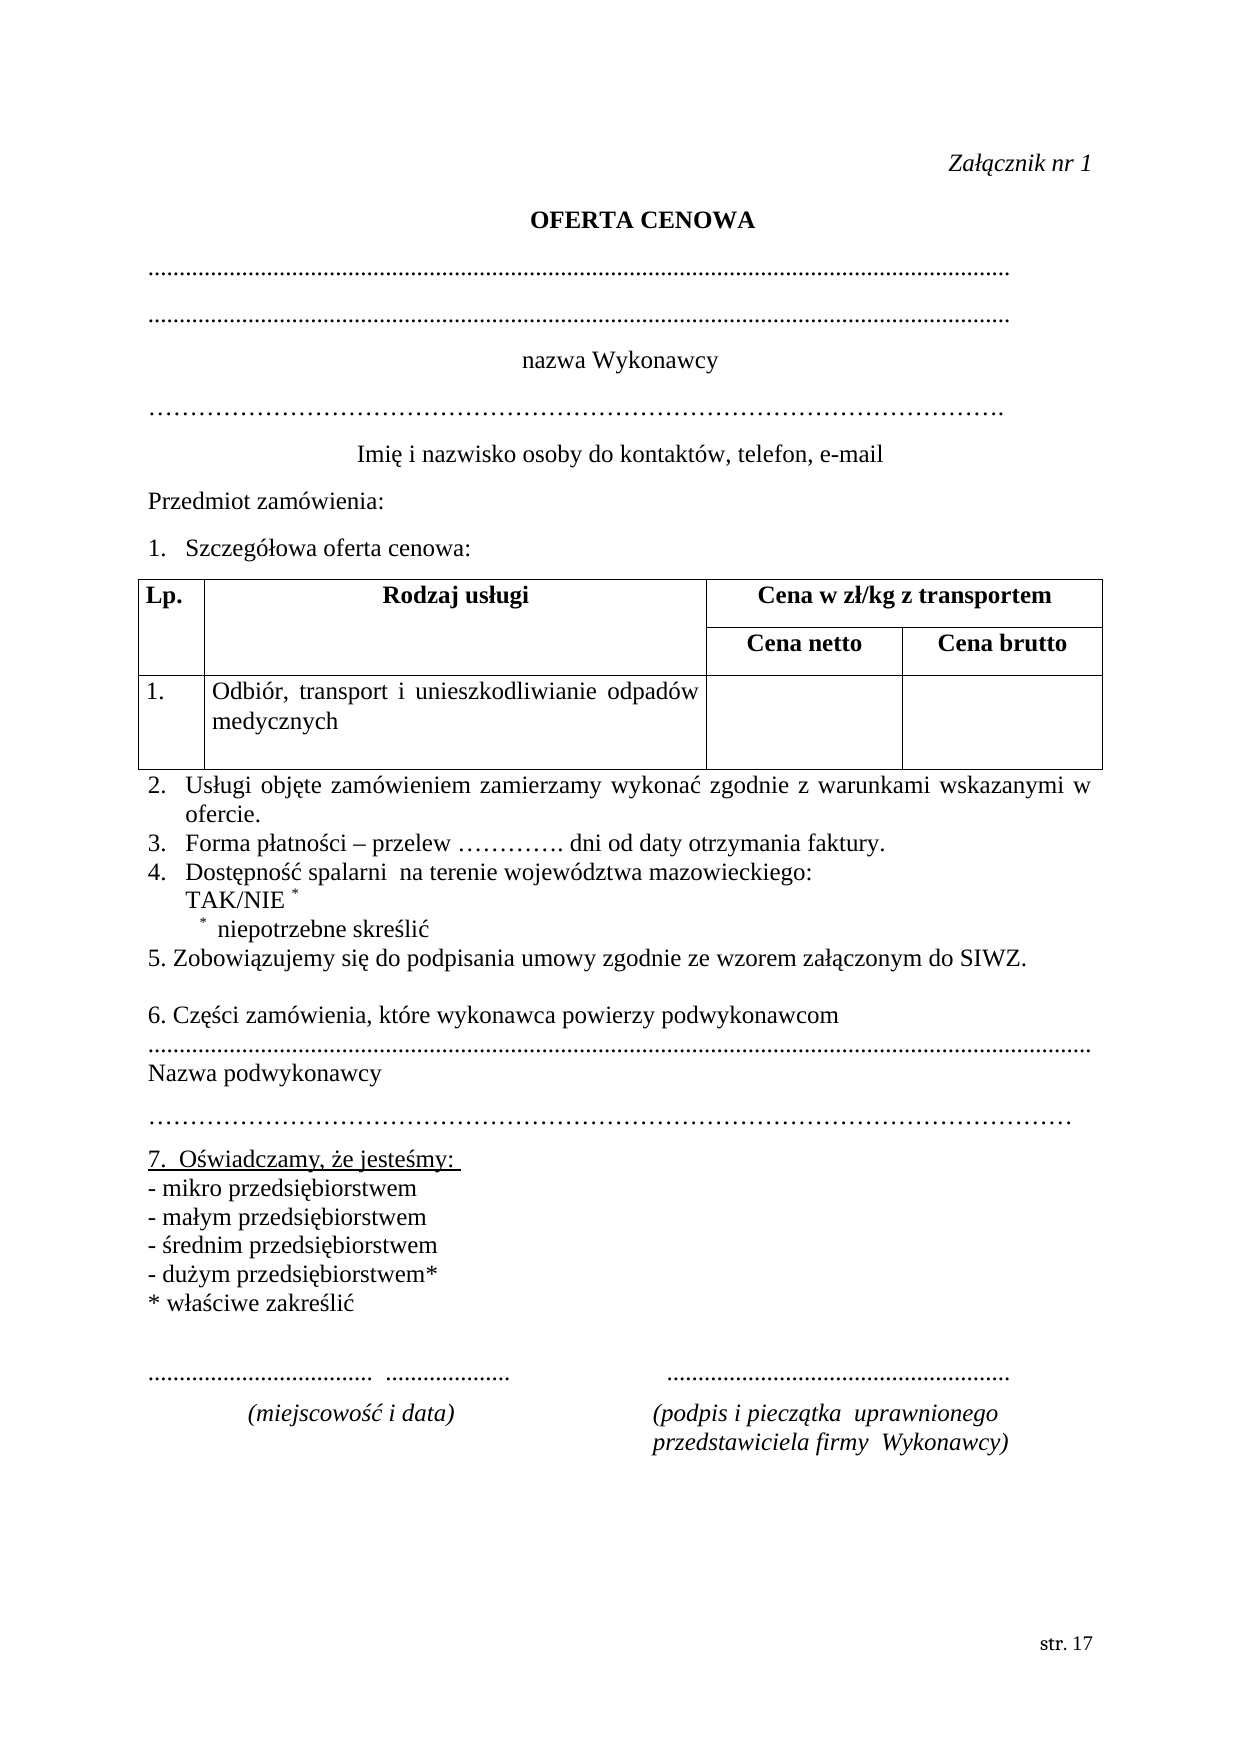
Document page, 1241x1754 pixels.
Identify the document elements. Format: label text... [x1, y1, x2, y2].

table_cell Odbiór, transport i unieszkodliwianie odpadów medycznych [205, 676, 706, 769]
list Szczegółowa oferta cenowa: [148, 533, 1092, 561]
text 5. Zobowiązujemy się do podpisania umowy zgodnie ze wzorem załączonym do SIWZ. [148, 943, 1092, 972]
table_header Rodzaj usługi [205, 580, 706, 675]
text - mikro przedsiębiorstwem [148, 1173, 1092, 1202]
text - małym przedsiębiorstwem [148, 1202, 1092, 1230]
text - średnim przedsiębiorstwem [148, 1230, 1092, 1259]
list Usługi objęte zamówieniem zamierzamy wykonać zgodnie z warunkami wskazanymi w ofercie. [148, 770, 1092, 828]
text OFERTA CENOWA [193, 205, 1092, 234]
text * właściwe zakreślić [148, 1288, 1092, 1317]
table_cell Cena brutto [903, 628, 1102, 675]
text …………………………………………………………………………………………. [148, 392, 1092, 421]
text * niepotrzebne skreślić [192, 914, 1092, 943]
text Imię i nazwisko osoby do kontaktów, telefon, e-mail [148, 439, 1092, 468]
list Forma płatności – przelew …………. dni od daty otrzymania faktury. [148, 828, 1092, 857]
text Załącznik nr 1 [148, 148, 1092, 176]
text Nazwa podwykonawcy [148, 1058, 1092, 1087]
table_cell Cena netto [707, 628, 902, 675]
text TAK/NIE * [185, 885, 1092, 914]
text (miejscowość i data) (podpis i pieczątka uprawnionego przedstawiciela firmy Wykonawcy) [148, 1398, 1092, 1456]
text nazwa Wykonawcy [148, 346, 1092, 374]
text ………………………………………………………………………………………………… [148, 1101, 1092, 1130]
table_cell [707, 676, 902, 769]
text 7. Oświadczamy, że jesteśmy: [148, 1144, 1092, 1173]
table_cell 1. [139, 676, 204, 769]
text 6. Części zamówienia, które wykonawca powierzy podwykonawcom ....................................................................................................................................................... [148, 1000, 1092, 1058]
list Dostępność spalarni na terenie województwa mazowieckiego: [148, 857, 1092, 885]
text .......................................................................................................................................... [148, 252, 1092, 281]
table_cell [903, 676, 1102, 769]
table_header Cena w zł/kg z transportem [707, 580, 1102, 627]
text Przedmiot zamówienia: [148, 486, 1092, 514]
text .......................................................................................................................................... [148, 299, 1092, 327]
text - dużym przedsiębiorstwem* [148, 1259, 1092, 1288]
text .................................... .................... ....................................................... [148, 1357, 1092, 1386]
table_header Lp. [139, 580, 204, 675]
